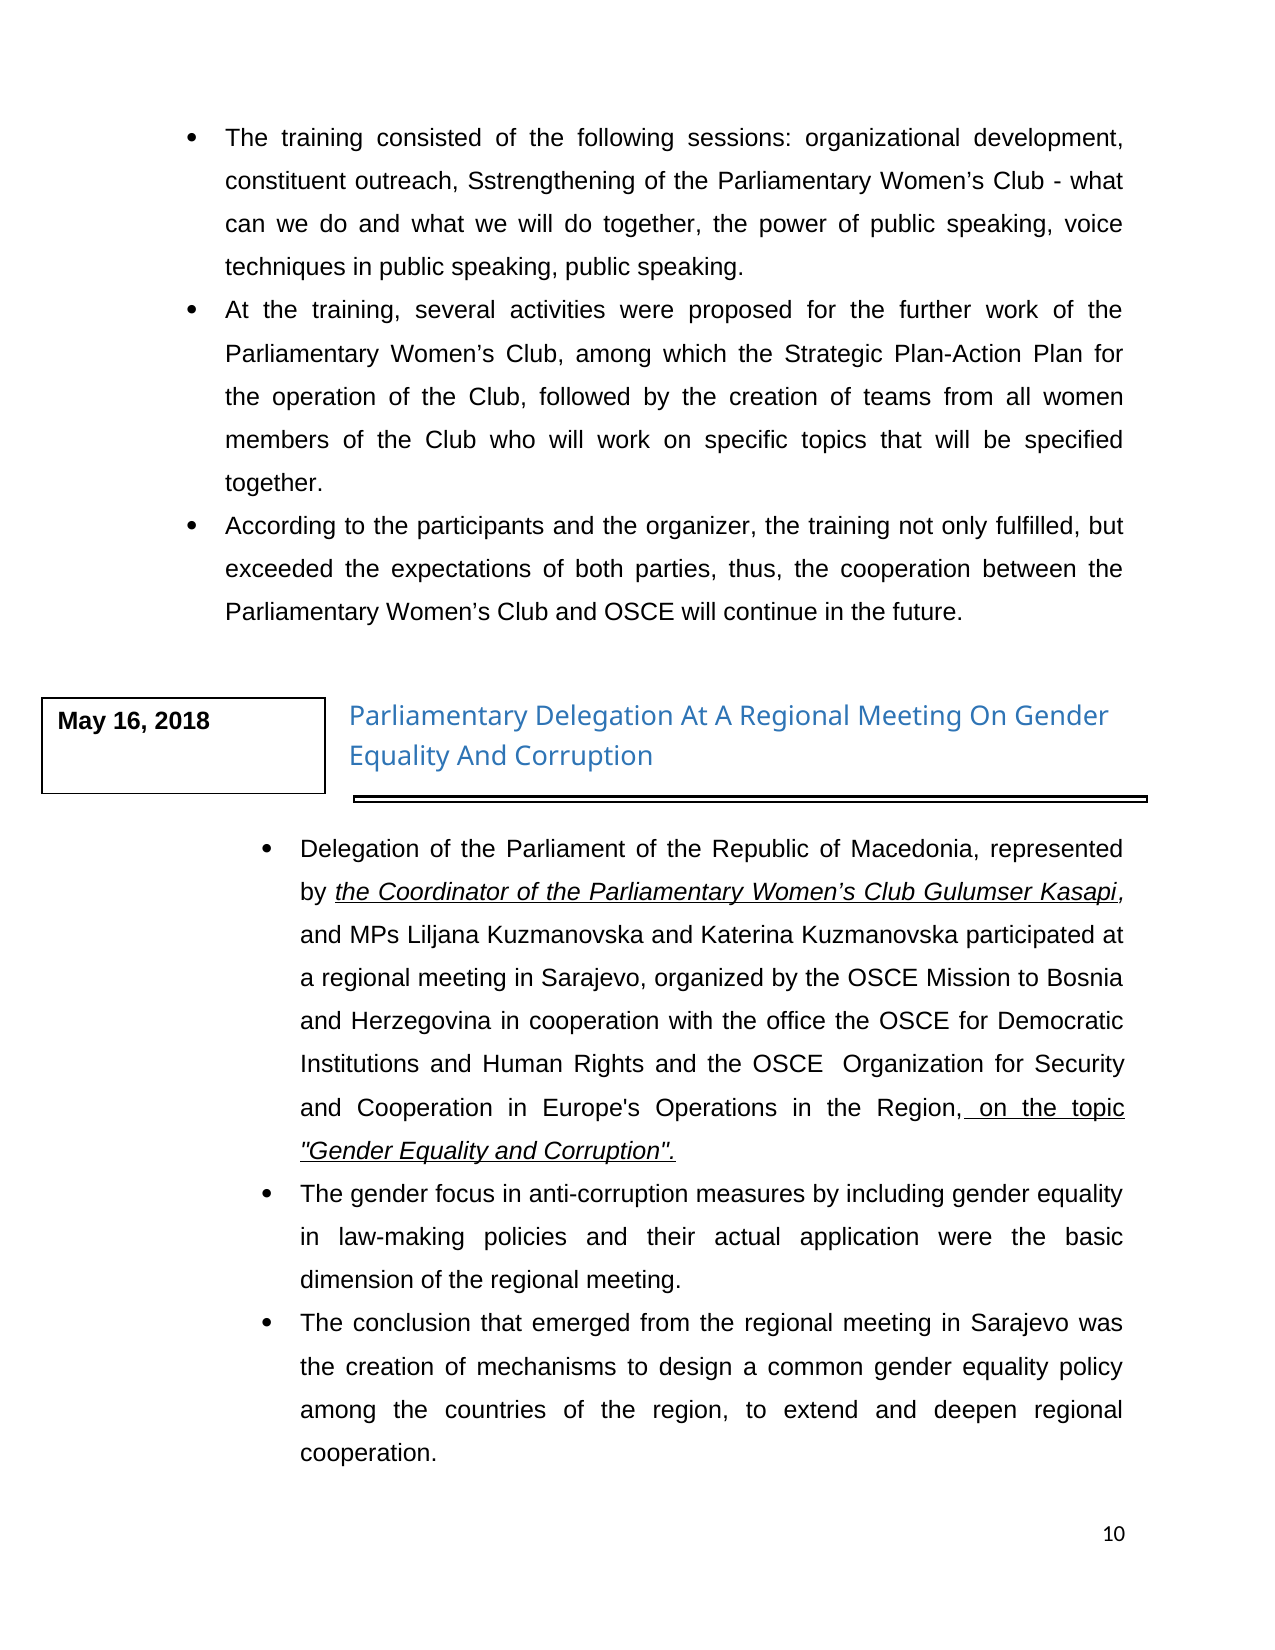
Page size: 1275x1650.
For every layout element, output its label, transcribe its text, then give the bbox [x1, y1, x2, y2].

subtitle Parliamentary Delegation At A Regional Meeting On Gender Equality And Corruption [326, 697, 1125, 773]
list Delegation of the Parliament of the Republic of Macedonia, represented by the Coordinator of the Parliamentary Women’s Club Gulumser Kasapi, and MPs Liljana Kuzmanovska and Katerina Kuzmanovska participated at a regional meeting in Sarajevo, organized by the OSCE Mission to Bosnia and Herzegovina in cooperation with the office the OSCE for Democratic Institutions and Human Rights and the OSCE Organization for Security and Cooperation in Europe's Operations in the Region, on the topic "Gender Equality and Corruption". [262, 834, 1125, 1164]
list At the training, several activities were proposed for the further work of the Parliamentary Women’s Club, among which the Strategic Plan-Action Plan for the operation of the Club, followed by the creation of teams from all women members of the Club who will work on specific topics that will be specified together. [187, 295, 1125, 497]
list The conclusion that emerged from the regional meeting in Sarajevo was the creation of mechanisms to design a common gender equality policy among the countries of the region, to extend and deepen regional cooperation. [262, 1308, 1125, 1467]
list The gender focus in anti-corruption measures by including gender equality in law-making policies and their actual application were the basic dimension of the regional meeting. [262, 1179, 1125, 1294]
list According to the participants and the organizer, the training not only fulfilled, but exceeded the expectations of both parties, thus, the cooperation between the Parliamentary Women’s Club and OSCE will continue in the future. [187, 511, 1125, 626]
list The training consisted of the following sessions: organizational development, constituent outreach, Sstrengthening of the Parliamentary Women’s Club - what can we do and what we will do together, the power of public speaking, voice techniques in public speaking, public speaking. [187, 123, 1125, 281]
